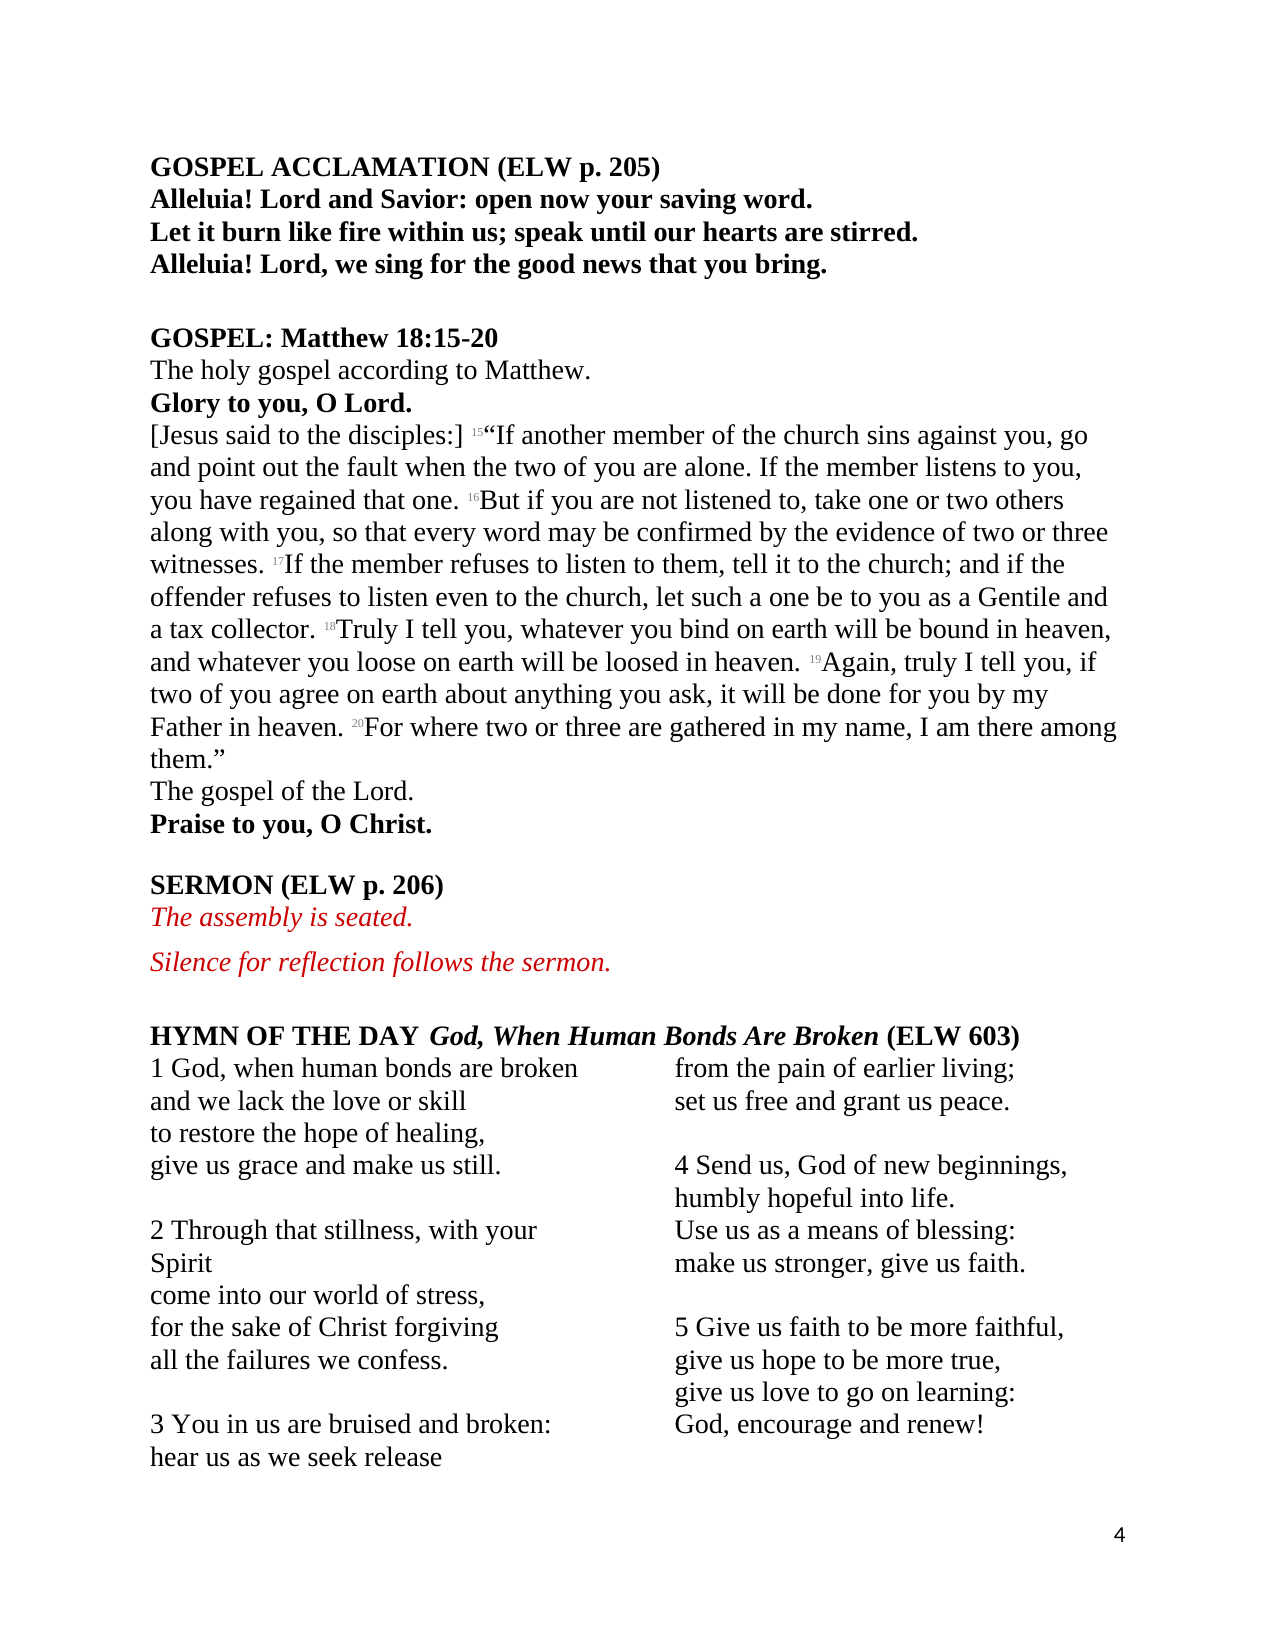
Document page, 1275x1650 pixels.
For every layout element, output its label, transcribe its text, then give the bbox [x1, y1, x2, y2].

text The holy gospel according to Matthew. [150, 353, 1125, 386]
text Alleluia! Lord and Savior: open now your saving word. [150, 182, 1125, 215]
text Praise to you, O Christ. [150, 807, 1125, 839]
text Silence for reflection follows the sermon. [150, 945, 1125, 978]
text GOSPEL: Matthew 18:15-20 [150, 321, 1125, 353]
text SERMON (ELW p. 206) [150, 868, 1125, 900]
text [Jesus said to the disciples:] 15“If another member of the church sins against you, go and point out the fault when the two of you are alone. If the member listens to you, you have regained that one. 16But if you are not listened to, take one or two others along with you, so that every word may be confirmed by the evidence of two or three witnesses. 17If the member refuses to listen to them, tell it to the church; and if the offender refuses to listen even to the church, let such a one be to you as a Gentile and a tax collector. 18Truly I tell you, whatever you bind on earth will be bound in heaven, and whatever you loose on earth will be loosed in heaven. 19Again, truly I tell you, if two of you agree on earth about anything you ask, it will be done for you by my Father in heaven. 20For where two or three are gathered in my name, I am there among them.” [150, 418, 1125, 774]
text The assembly is seated. [150, 900, 1125, 933]
text 1 God, when human bonds are broken and we lack the love or skill to restore the hope of healing, give us grace and make us still. 2 Through that stillness, with your Spirit come into our world of stress, for the sake of Christ forgiving all the failures we confess. 3 You in us are bruised and broken: hear us as we seek release from the pain of earlier living; set us free and grant us peace. 4 Send us, God of new beginnings, humbly hopeful into life. Use us as a means of blessing: make us stronger, give us faith. 5 Give us faith to be more faithful, give us hope to be more true, give us love to go on learning: God, encourage and renew! [150, 1051, 601, 1472]
text 1 God, when human bonds are broken and we lack the love or skill to restore the hope of healing, give us grace and make us still. 2 Through that stillness, with your Spirit come into our world of stress, for the sake of Christ forgiving all the failures we confess. 3 You in us are bruised and broken: hear us as we seek release from the pain of earlier living; set us free and grant us peace. 4 Send us, God of new beginnings, humbly hopeful into life. Use us as a means of blessing: make us stronger, give us faith. 5 Give us faith to be more faithful, give us hope to be more true, give us love to go on learning: God, encourage and renew! [674, 1051, 1125, 1440]
text HYMN OF THE DAY God, When Human Bonds Are Broken (ELW 603) [150, 1019, 1125, 1051]
text Alleluia! Lord, we sing for the good news that you bring. [150, 247, 1125, 279]
text Let it burn like fire within us; speak until our hearts are stirred. [150, 215, 1125, 247]
text GOSPEL ACCLAMATION (ELW p. 205) [150, 150, 1125, 182]
text The gospel of the Lord. [150, 774, 1125, 807]
text Glory to you, O Lord. [150, 386, 1125, 418]
